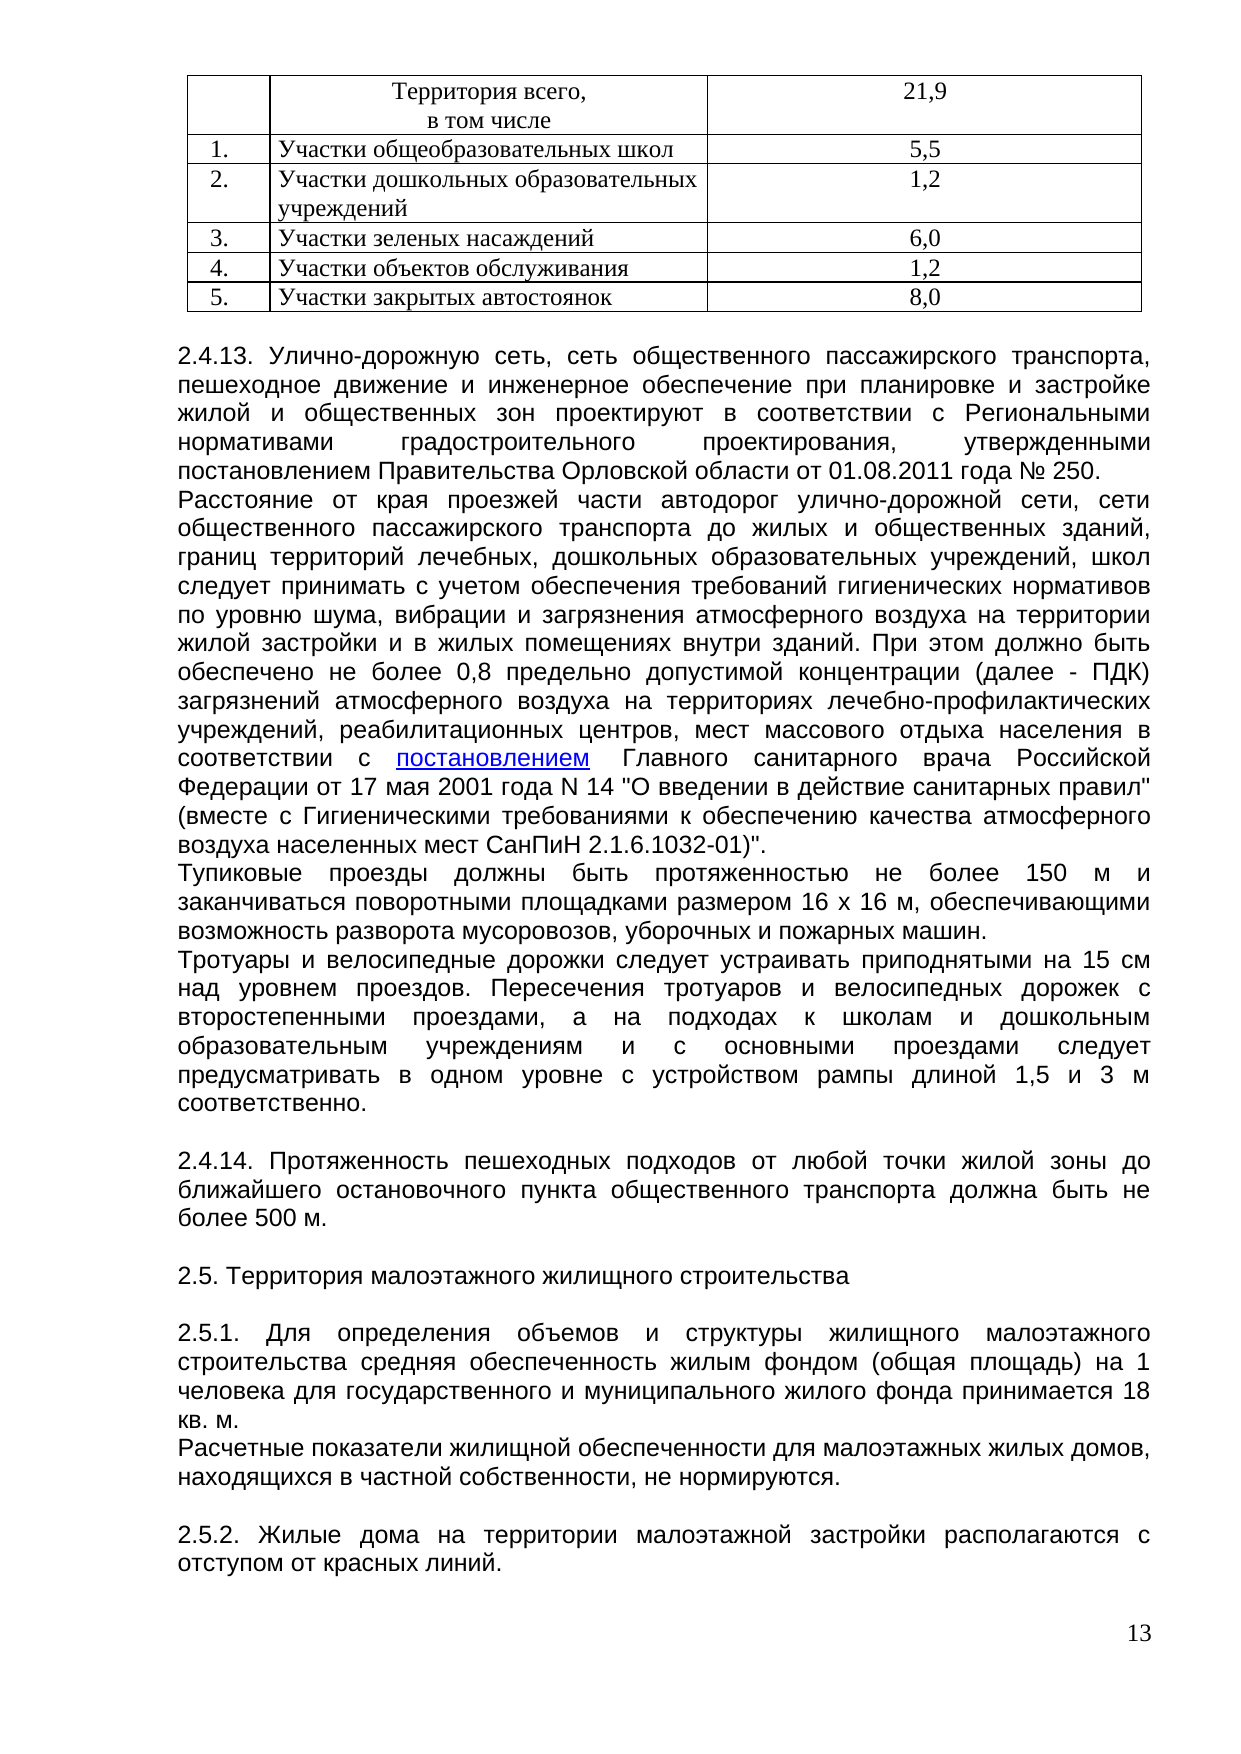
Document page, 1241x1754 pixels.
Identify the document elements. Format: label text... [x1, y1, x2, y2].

table_cell 1,2 [708, 253, 1141, 281]
table_cell 21,9 [708, 76, 1141, 133]
text 2.5.1. Для определения объемов и структуры жилищного малоэтажного строительства средняя обеспеченность жилым фондом (общая площадь) на 1 человека для государственного и муниципального жилого фонда принимается 18 кв. м. [177, 1318, 1152, 1433]
text Тупиковые проезды должны быть протяженностью не более 150 м и заканчиваться поворотными площадками размером 16 x 16 м, обеспечивающими возможность разворота мусоровозов, уборочных и пожарных машин. [177, 858, 1152, 945]
table_cell 1,2 [708, 164, 1141, 222]
table_cell 8,0 [708, 283, 1141, 311]
table_cell Участки зеленых насаждений [271, 223, 707, 252]
table_cell Участки дошкольных образовательных учреждений [271, 164, 707, 222]
table_cell [188, 223, 269, 252]
table_cell [188, 76, 269, 133]
table_cell [188, 253, 269, 281]
table_cell Территория всего, в том числе [271, 76, 707, 133]
text 2.5. Территория малоэтажного жилищного строительства [177, 1261, 1152, 1290]
text 2.5.2. Жилые дома на территории малоэтажной застройки располагаются с отступом от красных линий. [177, 1520, 1152, 1577]
table_cell [188, 135, 269, 163]
text 2.4.13. Улично-дорожную сеть, сеть общественного пассажирского транспорта, пешеходное движение и инженерное обеспечение при планировке и застройке жилой и общественных зон проектируют в соответствии с Региональными нормативами градостроительного проектирования, утвержденными постановлением Правительства Орловской области от 01.08.2011 года № 250. [177, 341, 1152, 485]
table_cell Участки закрытых автостоянок [271, 283, 707, 311]
table_cell [188, 164, 269, 222]
table_cell 5,5 [708, 135, 1141, 163]
text 2.4.14. Протяженность пешеходных подходов от любой точки жилой зоны до ближайшего остановочного пункта общественного транспорта должна быть не более 500 м. [177, 1146, 1152, 1232]
table_cell Участки объектов обслуживания [271, 253, 707, 281]
table_cell Участки общеобразовательных школ [271, 135, 707, 163]
text Расстояние от края проезжей части автодорог улично-дорожной сети, сети общественного пассажирского транспорта до жилых и общественных зданий, границ территорий лечебных, дошкольных образовательных учреждений, школ следует принимать с учетом обеспечения требований гигиенических нормативов по уровню шума, вибрации и загрязнения атмосферного воздуха на территории жилой застройки и в жилых помещениях внутри зданий. При этом должно быть обеспечено не более 0,8 предельно допустимой концентрации (далее - ПДК) загрязнений атмосферного воздуха на территориях лечебно-профилактических учреждений, реабилитационных центров, мест массового отдыха населения в соответствии с постановлением Главного санитарного врача Российской Федерации от 17 мая 2001 года N 14 "О введении в действие санитарных правил" (вместе с Гигиеническими требованиями к обеспечению качества атмосферного воздуха населенных мест СанПиН 2.1.6.1032-01)". [177, 485, 1152, 858]
text Расчетные показатели жилищной обеспеченности для малоэтажных жилых домов, находящихся в частной собственности, не нормируются. [177, 1433, 1152, 1491]
text Тротуары и велосипедные дорожки следует устраивать приподнятыми на 15 см над уровнем проездов. Пересечения тротуаров и велосипедных дорожек с второстепенными проездами, а на подходах к школам и дошкольным образовательным учреждениям и с основными проездами следует предусматривать в одном уровне с устройством рампы длиной 1,5 и 3 м соответственно. [177, 945, 1152, 1117]
table_cell 6,0 [708, 223, 1141, 252]
table_cell [188, 283, 269, 311]
